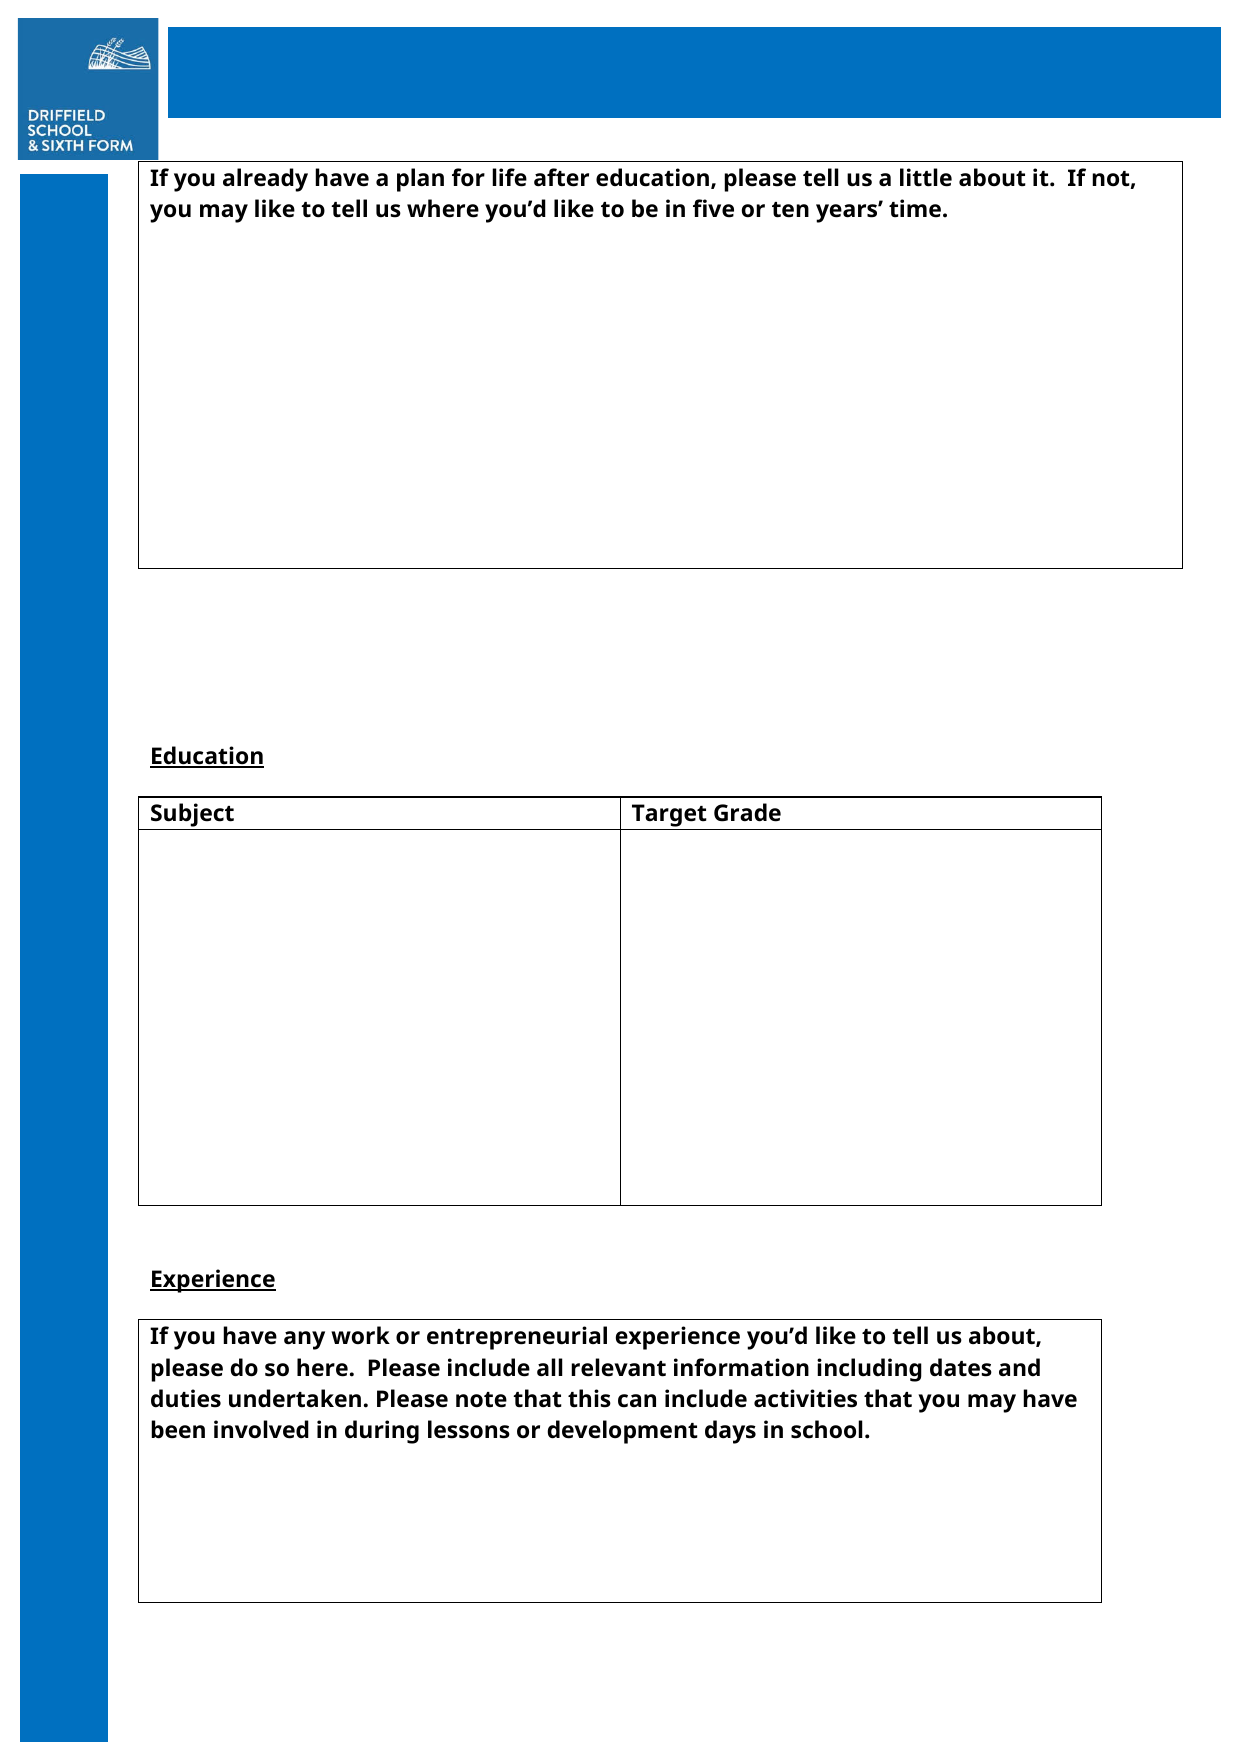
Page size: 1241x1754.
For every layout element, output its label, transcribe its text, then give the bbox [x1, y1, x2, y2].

text Education [150, 739, 1090, 771]
table_cell [621, 830, 1101, 1205]
table_cell [139, 830, 620, 1205]
text Experience [150, 1262, 1090, 1294]
table_header If you already have a plan for life after education, please tell us a little about it. If not, you may like to tell us where you’d like to be in five or ten years’ time. [139, 162, 1182, 568]
table_header Target Grade [621, 798, 1101, 829]
picture [17, 18, 159, 160]
table_header Subject [139, 798, 620, 829]
